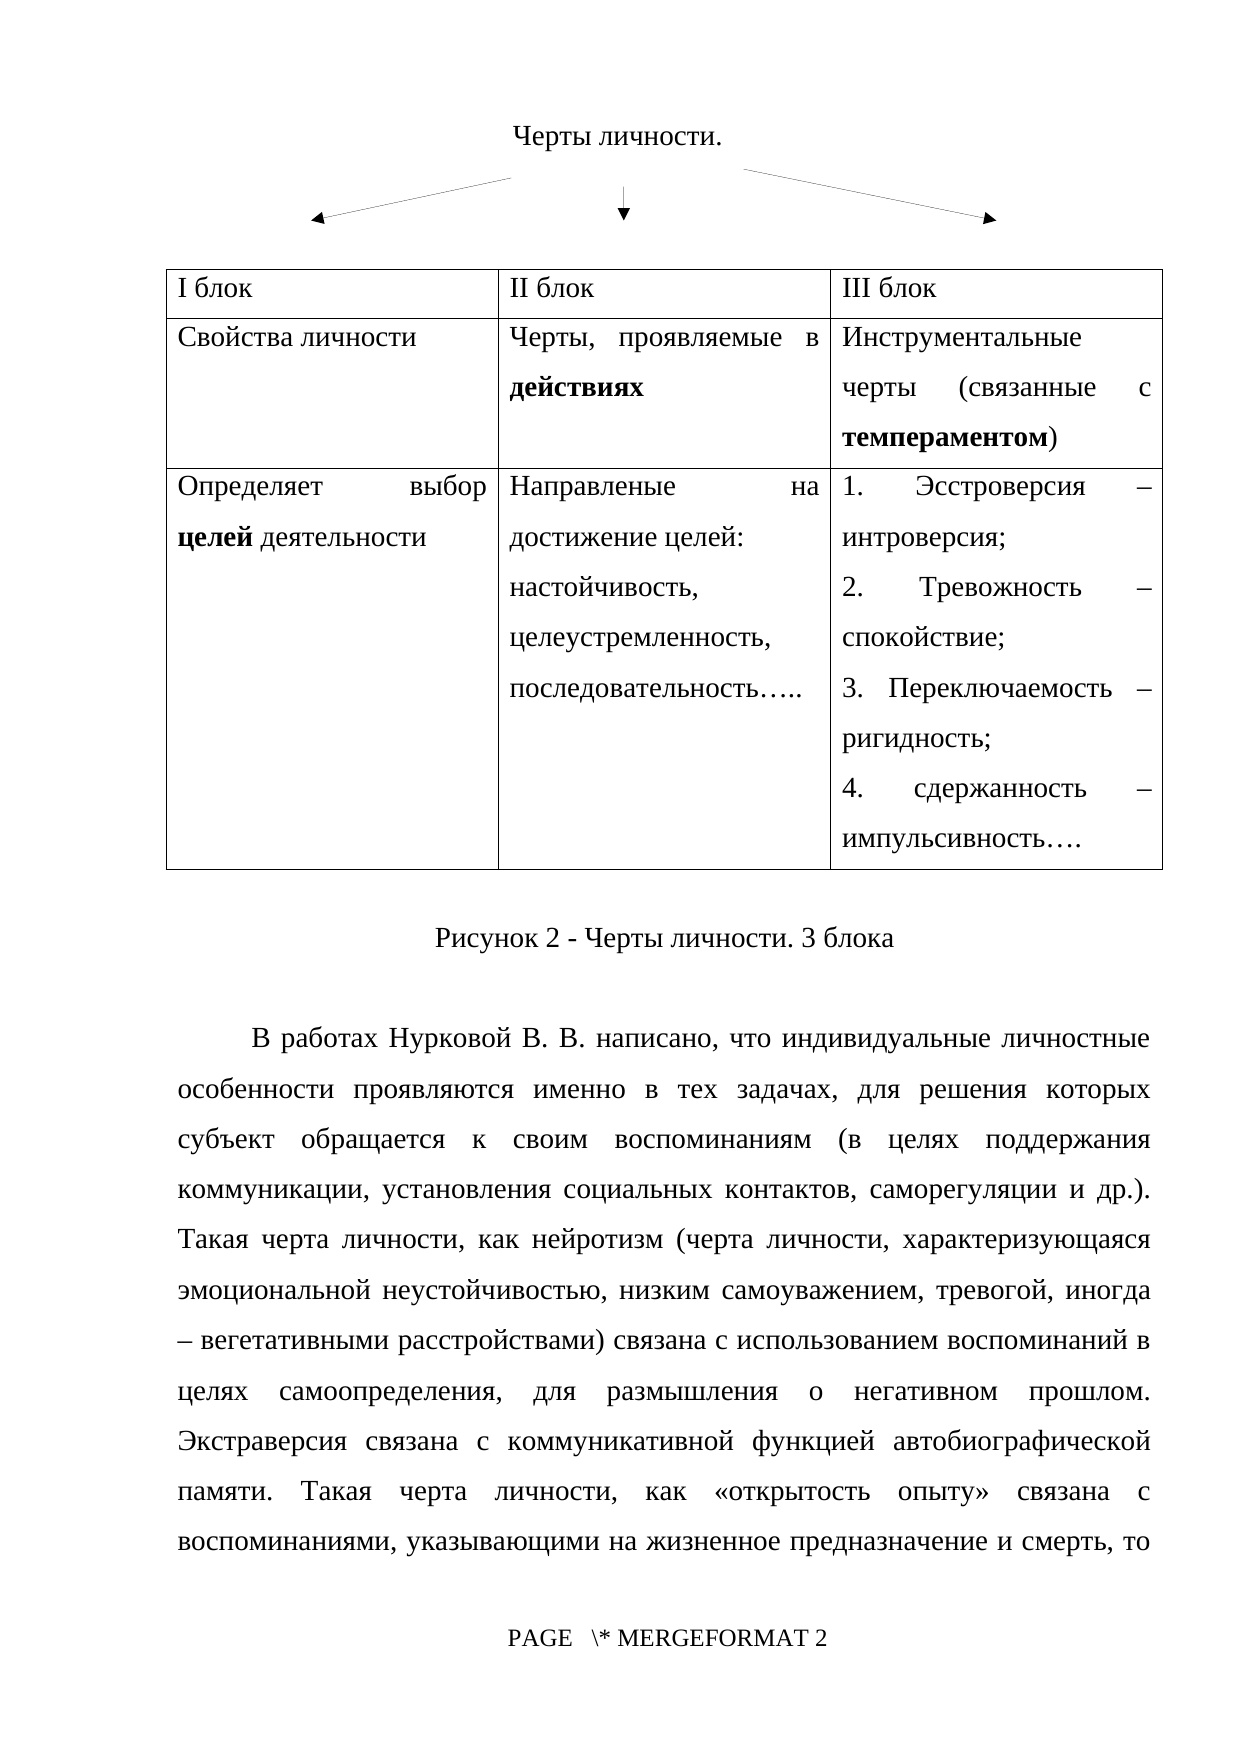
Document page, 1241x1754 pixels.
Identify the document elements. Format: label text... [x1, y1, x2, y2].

table_cell Определяет выбор целей деятельности [167, 469, 498, 868]
table_cell Свойства личности [167, 319, 498, 467]
table_cell 1. Эсстроверсия – интроверсия; 2. Тревожность – спокойствие; 3. Переключаемость – ригидность; 4. сдержанность – импульсивность…. [831, 469, 1162, 868]
table_header II блок [499, 270, 830, 318]
text Черты личности. [177, 118, 1152, 152]
table_header III блок [831, 270, 1162, 318]
table_cell Черты, проявляемые в действиях [499, 319, 830, 467]
table_cell Направленые на достижение целей: настойчивость, целеустремленность, последовательность….. [499, 469, 830, 868]
table_cell Инструментальные черты (связанные с темпераментом) [831, 319, 1162, 467]
text Рисунок 2 - Черты личности. 3 блока [177, 870, 1152, 953]
table_header I блок [167, 270, 498, 318]
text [177, 970, 1152, 1557]
